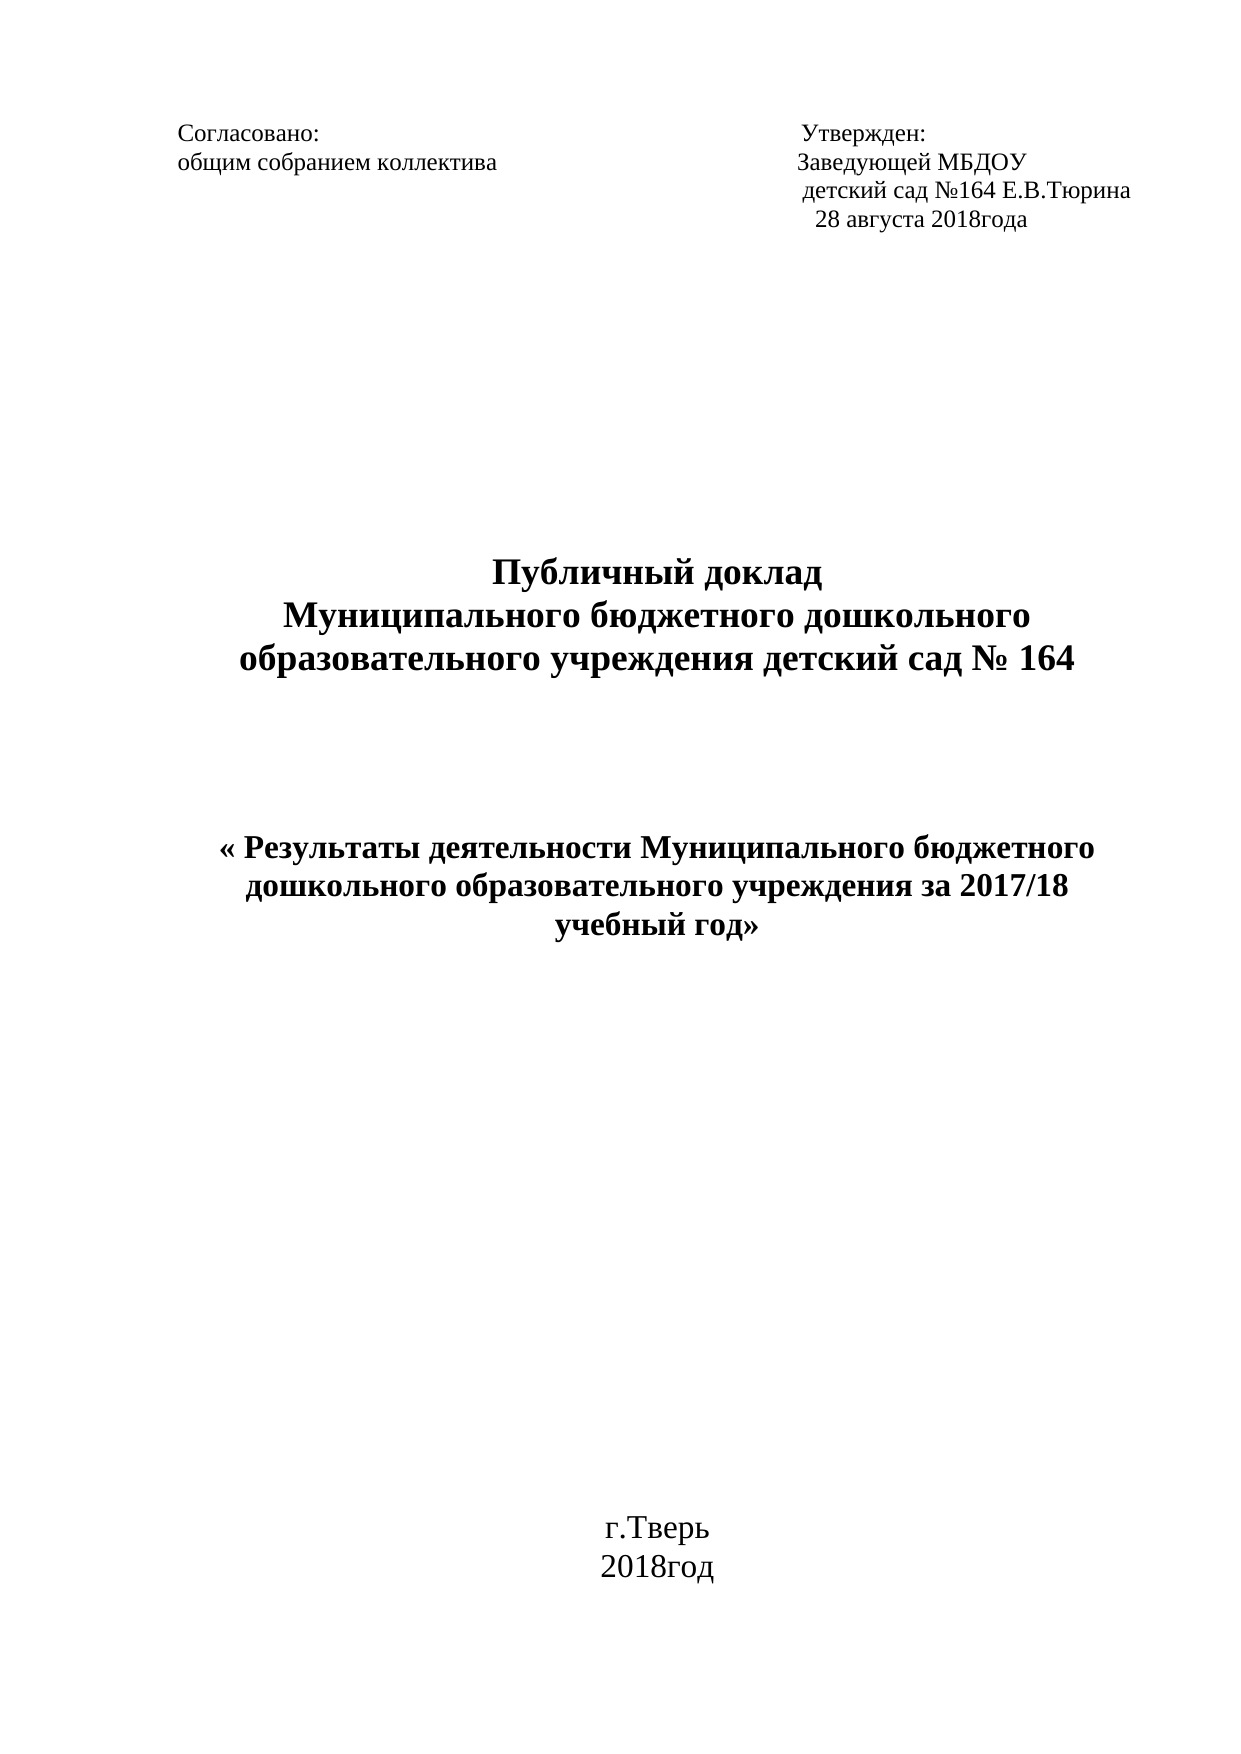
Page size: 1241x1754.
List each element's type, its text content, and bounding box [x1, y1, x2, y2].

text г.Тверь [177, 1508, 1137, 1546]
text Согласовано: Утвержден: [177, 118, 1137, 147]
text « Результаты деятельности Муниципального бюджетного дошкольного образовательного учреждения за 2017/18 учебный год» [177, 827, 1137, 942]
text Публичный доклад [177, 549, 1137, 592]
text 28 августа 2018года [177, 204, 1137, 233]
text общим собранием коллектива Заведующей МБДОУ [177, 147, 1137, 176]
text детский сад №164 Е.В.Тюрина [177, 176, 1137, 204]
text Муниципального бюджетного дошкольного образовательного учреждения детский сад № 164 [177, 592, 1137, 679]
text 2018год [177, 1546, 1137, 1584]
